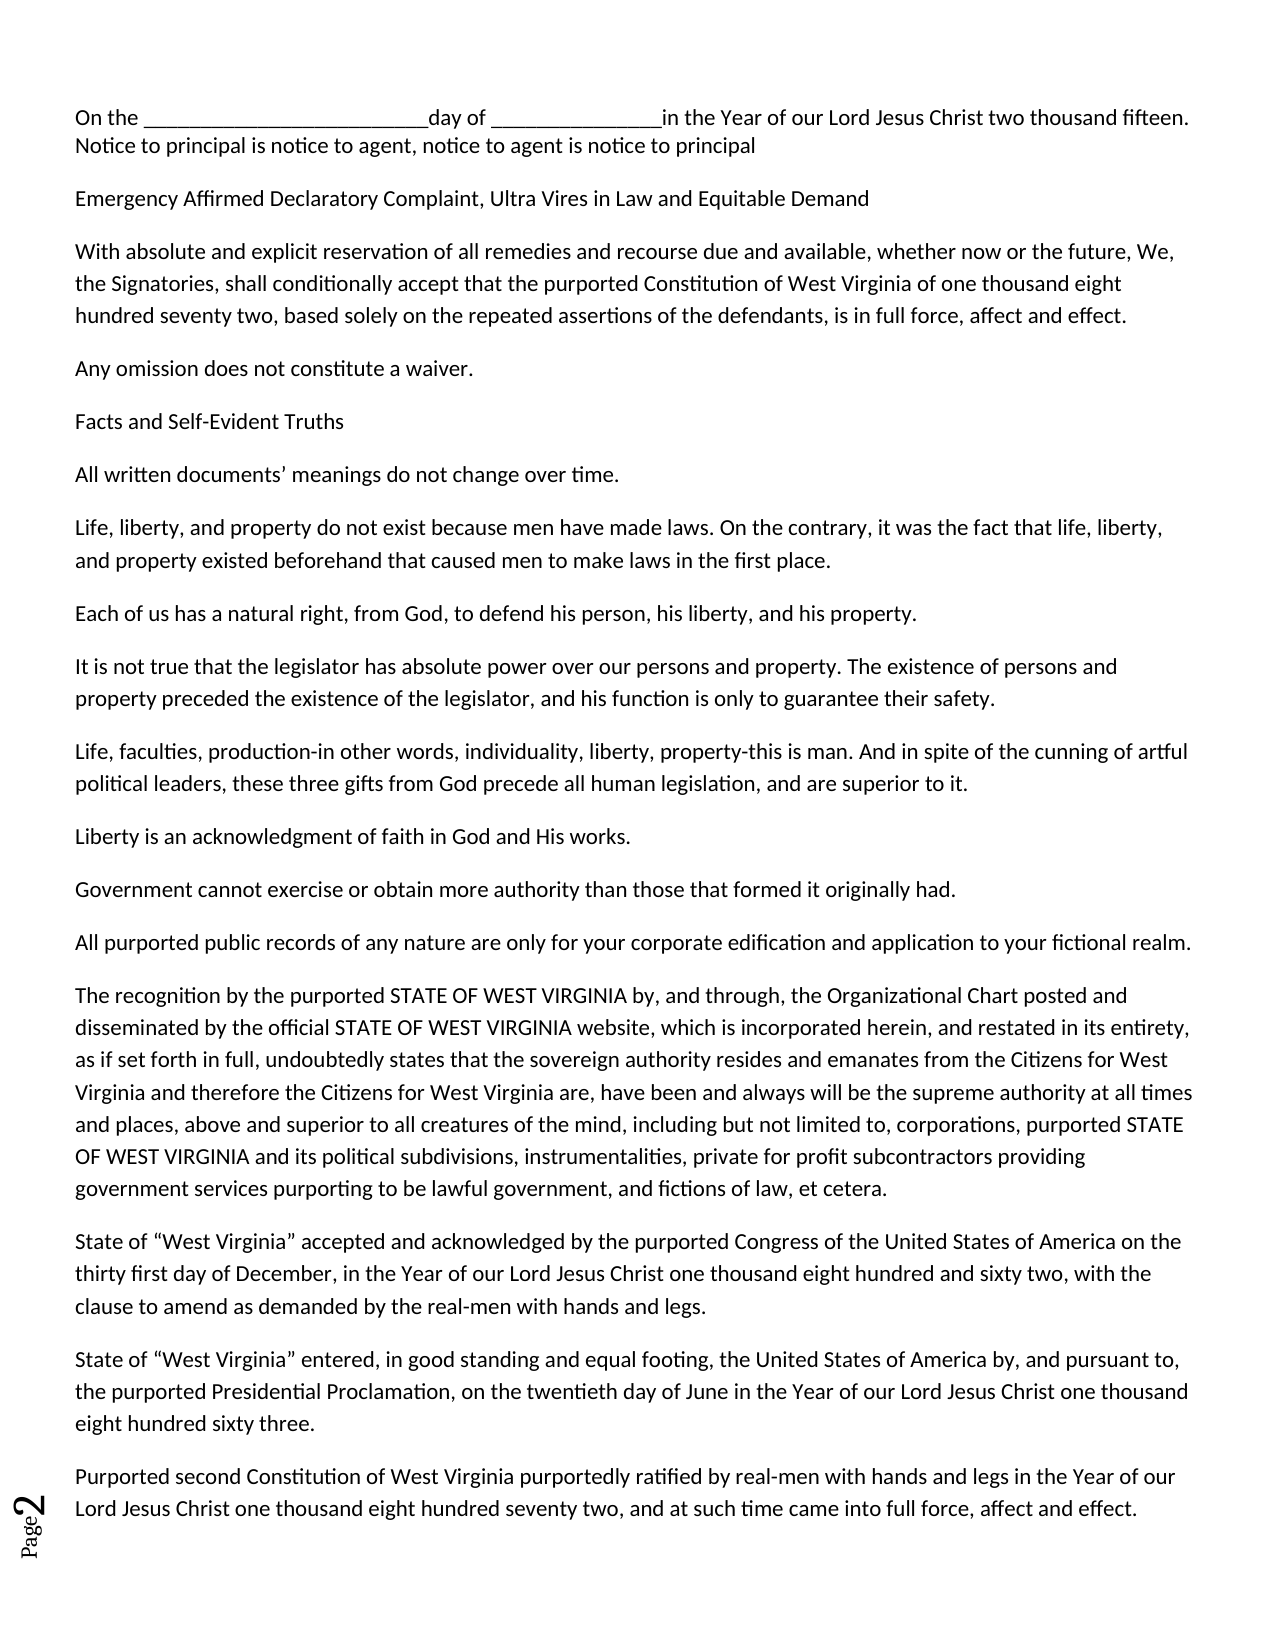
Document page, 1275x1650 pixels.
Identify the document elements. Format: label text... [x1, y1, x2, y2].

text Notice to principal is notice to agent, notice to agent is notice to principal [75, 131, 1200, 159]
text State of “West Virginia” entered, in good standing and equal footing, the United States of America by, and pursuant to, the purported Presidential Proclamation, on the twentieth day of June in the Year of our Lord Jesus Christ one thousand eight hundred sixty three. [75, 1345, 1200, 1437]
text Facts and Self-Evident Truths [75, 407, 1200, 436]
text State of “West Virginia” accepted and acknowledged by the purported Congress of the United States of America on the thirty first day of December, in the Year of our Lord Jesus Christ one thousand eight hundred and sixty two, with the clause to amend as demanded by the real-men with hands and legs. [75, 1227, 1200, 1320]
text Liberty is an acknowledgment of faith in God and His works. [75, 822, 1200, 850]
text Each of us has a natural right, from God, to defend his person, his liberty, and his property. [75, 599, 1200, 627]
text Life, faculties, production-in other words, individuality, liberty, property-this is man. And in spite of the cunning of artful political leaders, these three gifts from God precede all human legislation, and are superior to it. [75, 737, 1200, 797]
text Emergency Affirmed Declaratory Complaint, Ultra Vires in Law and Equitable Demand [75, 184, 1200, 212]
text Government cannot exercise or obtain more authority than those that formed it originally had. [75, 875, 1200, 903]
text On the _________________________day of _______________in the Year of our Lord Jesus Christ two thousand fifteen. [75, 103, 1200, 131]
text It is not true that the legislator has absolute power over our persons and property. The existence of persons and property preceded the existence of the legislator, and his function is only to guarantee their safety. [75, 652, 1200, 712]
text Life, liberty, and property do not exist because men have made laws. On the contrary, it was the fact that life, liberty, and property existed beforehand that caused men to make laws in the first place. [75, 513, 1200, 574]
text Purported second Constitution of West Virginia purportedly ratified by real-men with hands and legs in the Year of our Lord Jesus Christ one thousand eight hundred seventy two, and at such time came into full force, affect and effect. [75, 1462, 1200, 1522]
text With absolute and explicit reservation of all remedies and recourse due and available, whether now or the future, We, the Signatories, shall conditionally accept that the purported Constitution of West Virginia of one thousand eight hundred seventy two, based solely on the repeated assertions of the defendants, is in full force, affect and effect. [75, 237, 1200, 329]
text All purported public records of any nature are only for your corporate edification and application to your fictional realm. [75, 928, 1200, 956]
text Any omission does not constitute a waiver. [75, 354, 1200, 382]
text All written documents’ meanings do not change over time. [75, 461, 1200, 488]
text The recognition by the purported STATE OF WEST VIRGINIA by, and through, the Organizational Chart posted and disseminated by the official STATE OF WEST VIRGINIA website, which is incorporated herein, and restated in its entirety, as if set forth in full, undoubtedly states that the sovereign authority resides and emanates from the Citizens for West Virginia and therefore the Citizens for West Virginia are, have been and always will be the supreme authority at all times and places, above and superior to all creatures of the mind, including but not limited to, corporations, purported STATE OF WEST VIRGINIA and its political subdivisions, instrumentalities, private for profit subcontractors providing government services purporting to be lawful government, and fictions of law, et cetera. [75, 981, 1200, 1202]
